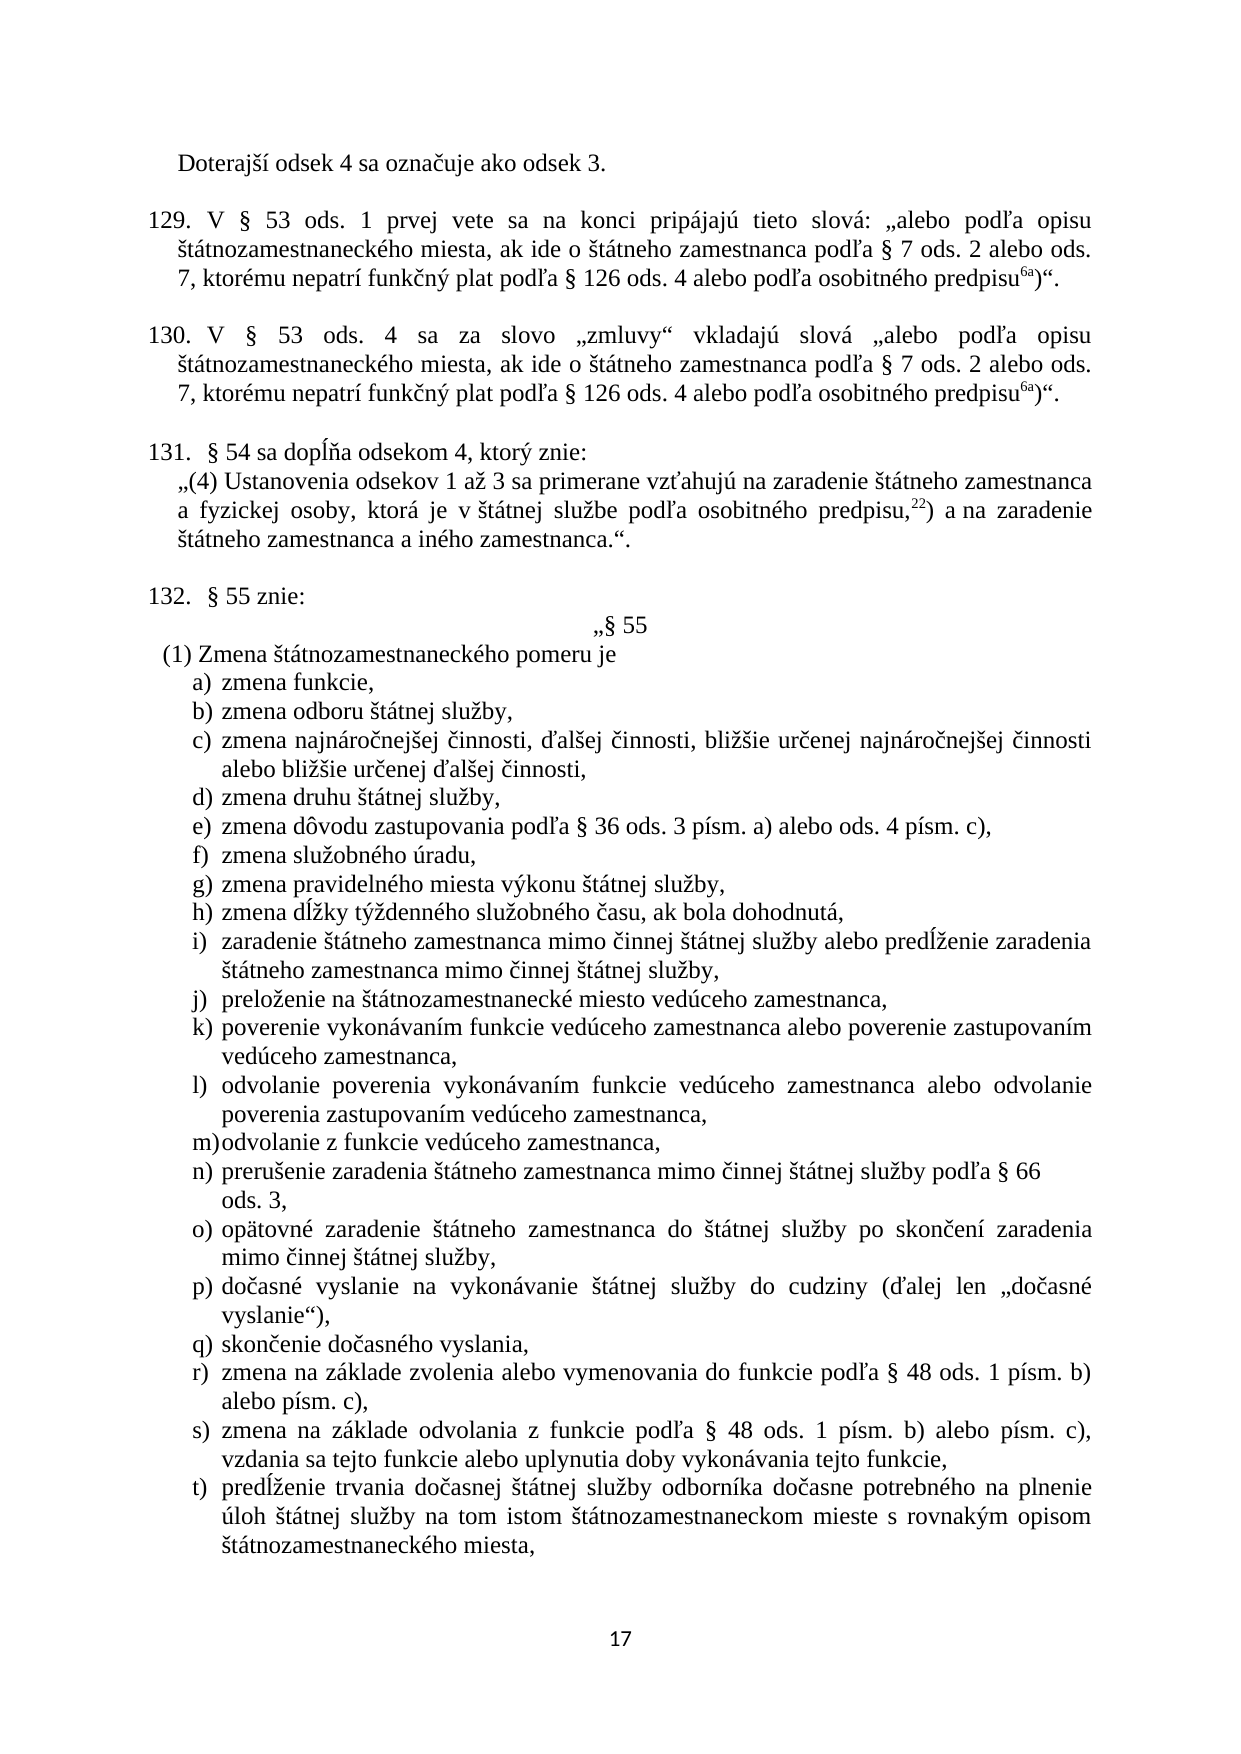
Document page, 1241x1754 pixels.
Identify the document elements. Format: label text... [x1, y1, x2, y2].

text e) zmena dôvodu zastupovania podľa § 36 ods. 3 písm. a) alebo ods. 4 písm. c), [177, 811, 1093, 840]
text q) skončenie dočasného vyslania, [177, 1329, 1093, 1357]
text t) predĺženie trvania dočasnej štátnej služby odborníka dočasne potrebného na plnenie úloh štátnej služby na tom istom štátnozamestnaneckom mieste s rovnakým opisom štátnozamestnaneckého miesta, [192, 1472, 1093, 1559]
text ods. 3, [192, 1185, 1093, 1214]
text j) preloženie na štátnozamestnanecké miesto vedúceho zamestnanca, [177, 984, 1093, 1012]
text f) zmena služobného úradu, [177, 840, 1093, 869]
text „(4) Ustanovenia odsekov 1 až 3 sa primerane vzťahujú na zaradenie štátneho zamestnanca a fyzickej osoby, ktorá je v štátnej službe podľa osobitného predpisu,22) a na zaradenie štátneho zamestnanca a iného zamestnanca.“. [177, 466, 1093, 552]
text l) odvolanie poverenia vykonávaním funkcie vedúceho zamestnanca alebo odvolanie poverenia zastupovaním vedúceho zamestnanca, [192, 1070, 1093, 1127]
list § 54 sa dopĺňa odsekom 4, ktorý znie: [148, 437, 1093, 466]
text k) poverenie vykonávaním funkcie vedúceho zamestnanca alebo poverenie zastupovaním vedúceho zamestnanca, [192, 1012, 1093, 1070]
text m) odvolanie z funkcie vedúceho zamestnanca, [177, 1127, 1093, 1156]
text c) zmena najnáročnejšej činnosti, ďalšej činnosti, bližšie určenej najnáročnejšej činnosti alebo bližšie určenej ďalšej činnosti, [192, 725, 1093, 782]
text Doterajší odsek 4 sa označuje ako odsek 3. [177, 148, 1093, 176]
text b) zmena odboru štátnej služby, [177, 696, 1093, 725]
list V § 53 ods. 4 sa za slovo „zmluvy“ vkladajú slová „alebo podľa opisu štátnozamestnaneckého miesta, ak ide o štátneho zamestnanca podľa § 7 ods. 2 alebo ods. 7, ktorému nepatrí funkčný plat podľa § 126 ods. 4 alebo podľa osobitného predpisu6a)“. [148, 320, 1093, 406]
text n) prerušenie zaradenia štátneho zamestnanca mimo činnej štátnej služby podľa § 66 [177, 1156, 1093, 1185]
list V § 53 ods. 1 prvej vete sa na konci pripájajú tieto slová: „alebo podľa opisu štátnozamestnaneckého miesta, ak ide o štátneho zamestnanca podľa § 7 ods. 2 alebo ods. 7, ktorému nepatrí funkčný plat podľa § 126 ods. 4 alebo podľa osobitného predpisu6a)“. [148, 205, 1093, 291]
list § 55 znie: [148, 581, 1093, 610]
text p) dočasné vyslanie na vykonávanie štátnej služby do cudziny (ďalej len „dočasné vyslanie“), [192, 1271, 1093, 1329]
text s) zmena na základe odvolania z funkcie podľa § 48 ods. 1 písm. b) alebo písm. c), vzdania sa tejto funkcie alebo uplynutia doby vykonávania tejto funkcie, [192, 1415, 1093, 1472]
text (1) Zmena štátnozamestnaneckého pomeru je [148, 639, 1093, 667]
text „§ 55 [148, 610, 1093, 639]
text a) zmena funkcie, [177, 667, 1093, 696]
text d) zmena druhu štátnej služby, [177, 782, 1093, 811]
text o) opätovné zaradenie štátneho zamestnanca do štátnej služby po skončení zaradenia mimo činnej štátnej služby, [192, 1214, 1093, 1271]
text h) zmena dĺžky týždenného služobného času, ak bola dohodnutá, [177, 897, 1093, 926]
text r) zmena na základe zvolenia alebo vymenovania do funkcie podľa § 48 ods. 1 písm. b) alebo písm. c), [192, 1357, 1093, 1415]
text g) zmena pravidelného miesta výkonu štátnej služby, [177, 869, 1093, 897]
text i) zaradenie štátneho zamestnanca mimo činnej štátnej služby alebo predĺženie zaradenia štátneho zamestnanca mimo činnej štátnej služby, [192, 926, 1093, 984]
